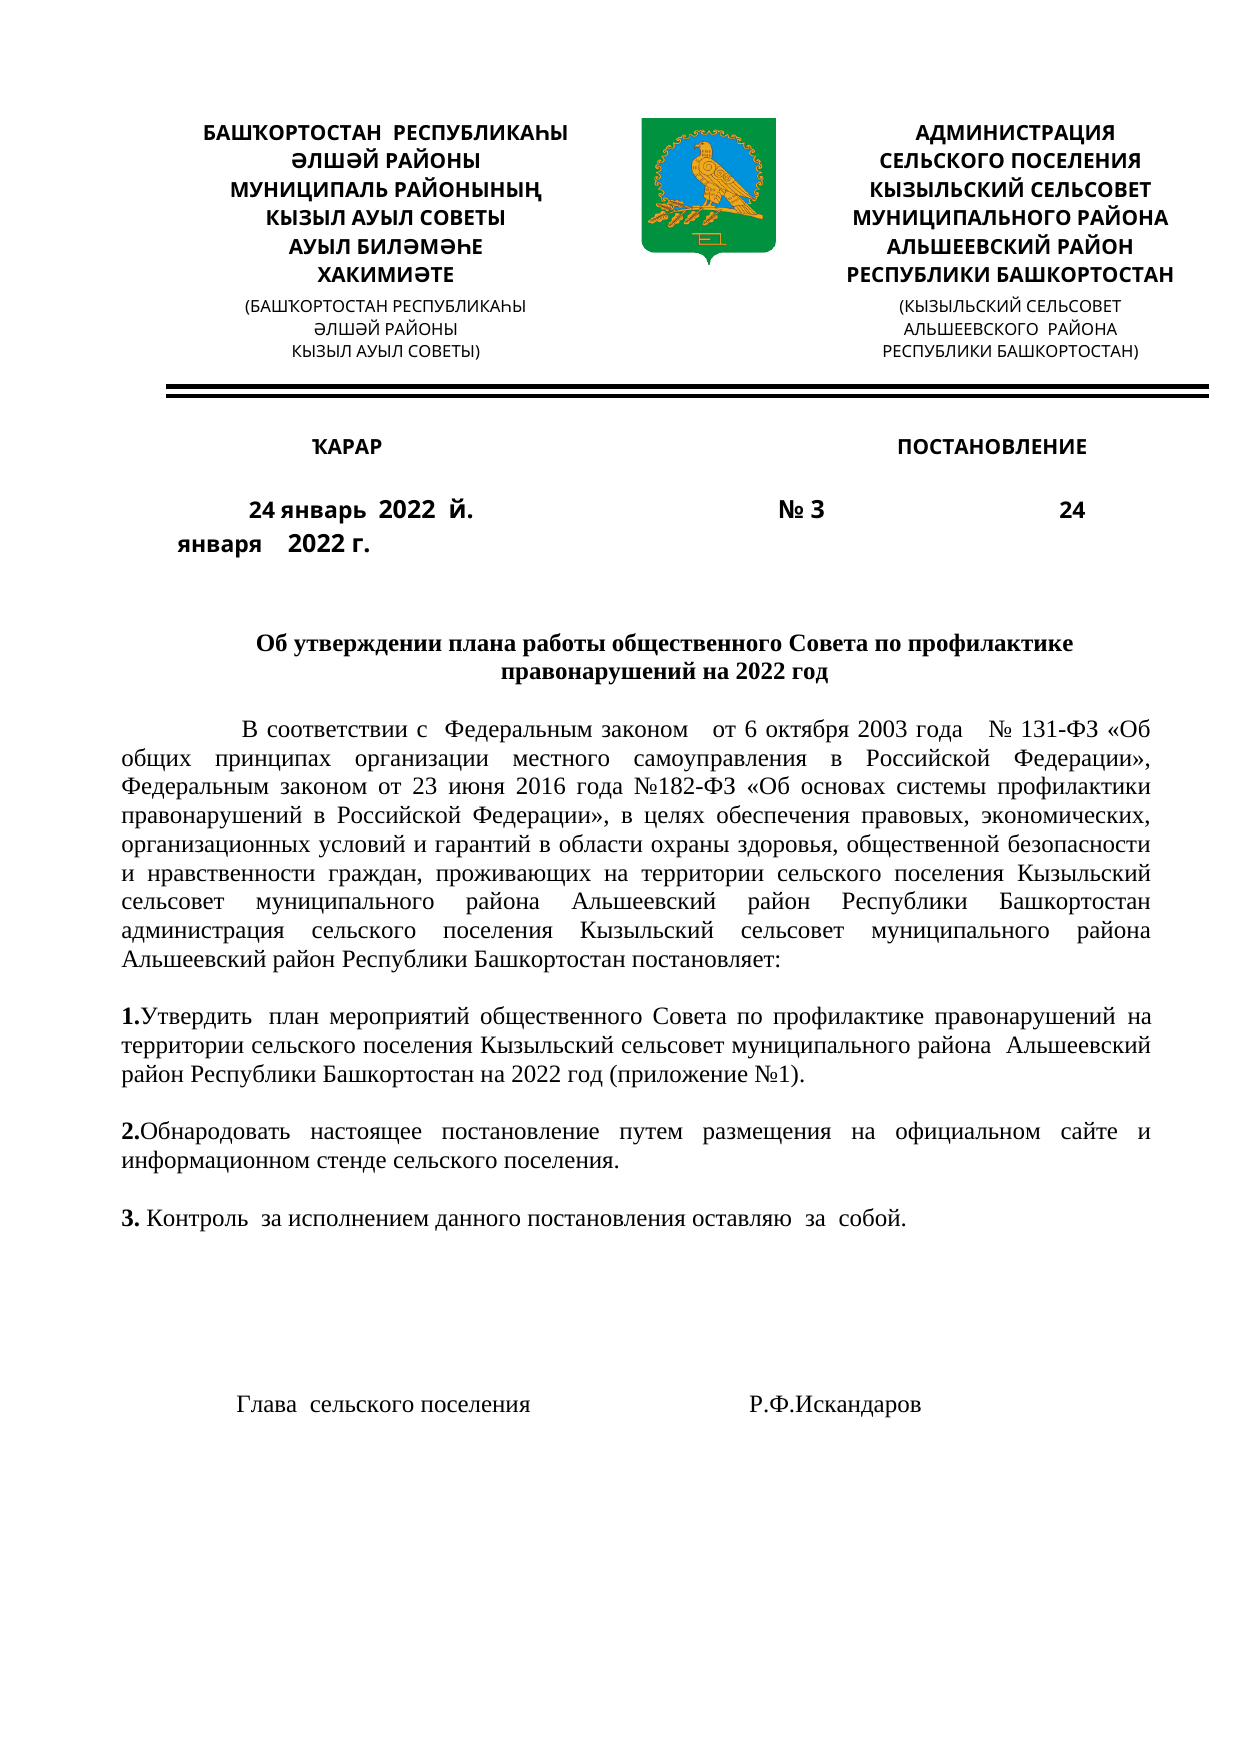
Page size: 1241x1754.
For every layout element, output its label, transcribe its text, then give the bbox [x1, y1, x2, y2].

text В соответствии с Федеральным законом от 6 октября 2003 года № 131-ФЗ «Об общих принципах организации местного самоуправления в Российской Федерации», Федеральным законом от 23 июня 2016 года №182-ФЗ «Об основах системы профилактики правонарушений в Российской Федерации», в целях обеспечения правовых, экономических, организационных условий и гарантий в области охраны здоровья, общественной безопасности и нравственности граждан, проживающих на территории сельского поселения Кызыльский сельсовет муниципального района Альшеевский район Республики Башкортостан администрация сельского поселения Кызыльский сельсовет муниципального района Альшеевский район Республики Башкортостан постановляет: [121, 714, 1152, 973]
picture [641, 118, 776, 265]
text 2.Обнародовать настоящее постановление путем размещения на официальном сайте и информационном стенде сельского поселения. [121, 1116, 1152, 1174]
text 1.Утвердить план мероприятий общественного Совета по профилактике правонарушений на территории сельского поселения Кызыльский сельсовет муниципального района Альшеевский район Республики Башкортостан на 2022 год (приложение №1). [121, 1001, 1152, 1088]
table_header [605, 118, 812, 384]
text Глава сельского поселения Р.Ф.Искандаров [177, 1389, 1152, 1418]
table_header БАШҠОРТОСТАН РЕСПУБЛИКАҺЫ ӘЛШӘЙ РАЙОНЫ МУНИЦИПАЛЬ РАЙОНЫНЫҢ КЫЗЫЛ АУЫЛ СОВЕТЫ АУЫЛ БИЛӘМӘҺЕ ХАКИМИӘТЕ (БАШҠОРТОСТАН РЕСПУБЛИКАҺЫ ӘЛШӘЙ РАЙОНЫ КЫЗЫЛ АУЫЛ СОВЕТЫ) [166, 118, 605, 384]
text ҠАРАР ПОСТАНОВЛЕНИЕ [177, 432, 1152, 460]
table_header АДМИНИСТРАЦИЯ СЕЛЬСКОГО ПОСЕЛЕНИЯ КЫЗЫЛЬСКИЙ СЕЛЬСОВЕТ МУНИЦИПАЛЬНОГО РАЙОНА АЛЬШЕЕВСКИЙ РАЙОН РЕСПУБЛИКИ БАШКОРТОСТАН (КЫЗЫЛЬСКИЙ СЕЛЬСОВЕТ АЛЬШЕЕВСКОГО РАЙОНА РЕСПУБЛИКИ БАШКОРТОСТАН) [812, 118, 1208, 384]
text 24 январь 2022 й. № 3 24 января 2022 г. [177, 491, 1152, 559]
text 3. Контроль за исполнением данного постановления оставляю за собой. [121, 1203, 1152, 1231]
text Об утверждении плана работы общественного Совета по профилактике правонарушений на 2022 год [177, 628, 1152, 685]
